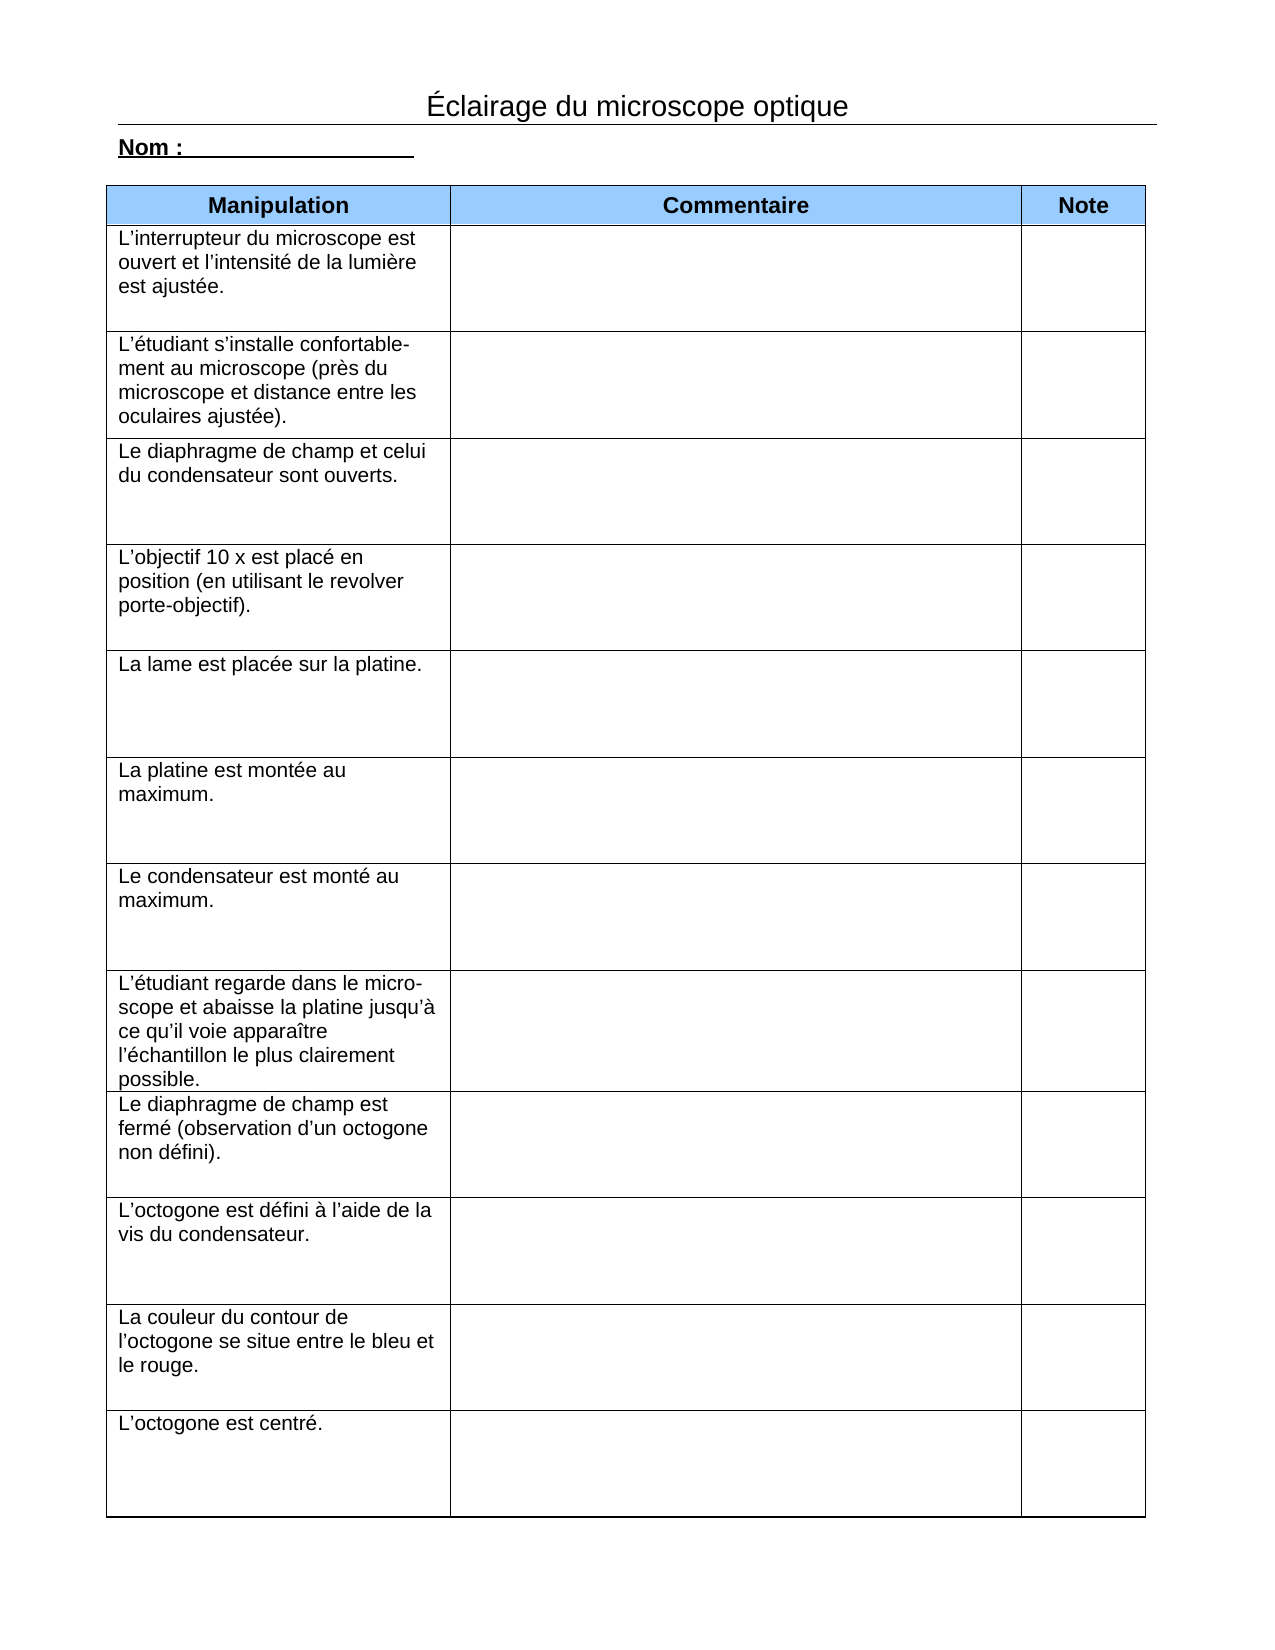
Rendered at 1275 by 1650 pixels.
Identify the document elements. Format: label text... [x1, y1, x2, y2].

table_cell [451, 439, 1021, 544]
table_cell [1022, 651, 1145, 757]
table_header Commentaire [451, 186, 1021, 224]
table_cell [1022, 758, 1145, 863]
table_cell La lame est placée sur la platine. [107, 651, 450, 757]
subtitle Éclairage du microscope optique [118, 89, 1157, 124]
table_cell [1022, 1411, 1145, 1516]
table_cell [451, 1411, 1021, 1516]
table_cell Le diaphragme de champ est fermé (observation d’un octogone non défini). [107, 1092, 450, 1197]
table_header Note [1022, 186, 1145, 224]
table_cell [451, 332, 1021, 437]
table_cell Le diaphragme de champ et celui du condensateur sont ouverts. [107, 439, 450, 544]
table_cell L’étudiant s’installe confortable-ment au microscope (près du microscope et distance entre les oculaires ajustée). [107, 332, 450, 437]
table_cell L’interrupteur du microscope est ouvert et l’intensité de la lumière est ajustée. [107, 226, 450, 331]
table_cell [1022, 1305, 1145, 1410]
table_cell [1022, 226, 1145, 331]
table_cell [1022, 1198, 1145, 1303]
table_cell [1022, 971, 1145, 1091]
table_cell [451, 226, 1021, 331]
table_cell L’étudiant regarde dans le micro-scope et abaisse la platine jusqu’à ce qu’il voie apparaître l’échantillon le plus clairement possible. [107, 971, 450, 1091]
table_cell La platine est montée au maximum. [107, 758, 450, 863]
table_cell [1022, 332, 1145, 437]
table_cell [1022, 1092, 1145, 1197]
table_cell [451, 1198, 1021, 1303]
table_cell [1022, 439, 1145, 544]
table_cell La couleur du contour de l’octogone se situe entre le bleu et le rouge. [107, 1305, 450, 1410]
table_cell [451, 864, 1021, 970]
table_cell [451, 971, 1021, 1091]
table_cell [1022, 864, 1145, 970]
table_cell [451, 1305, 1021, 1410]
table_cell [451, 1092, 1021, 1197]
table_cell Le condensateur est monté au maximum. [107, 864, 450, 970]
table_cell [451, 545, 1021, 650]
table_header Manipulation [107, 186, 450, 224]
table_cell [451, 758, 1021, 863]
table_cell [451, 651, 1021, 757]
text Nom : [118, 134, 1157, 160]
table_cell L’octogone est défini à l’aide de la vis du condensateur. [107, 1198, 450, 1303]
table_cell [1022, 545, 1145, 650]
table_cell L’objectif 10 x est placé en position (en utilisant le revolver porte-objectif). [107, 545, 450, 650]
table_cell L’octogone est centré. [107, 1411, 450, 1516]
